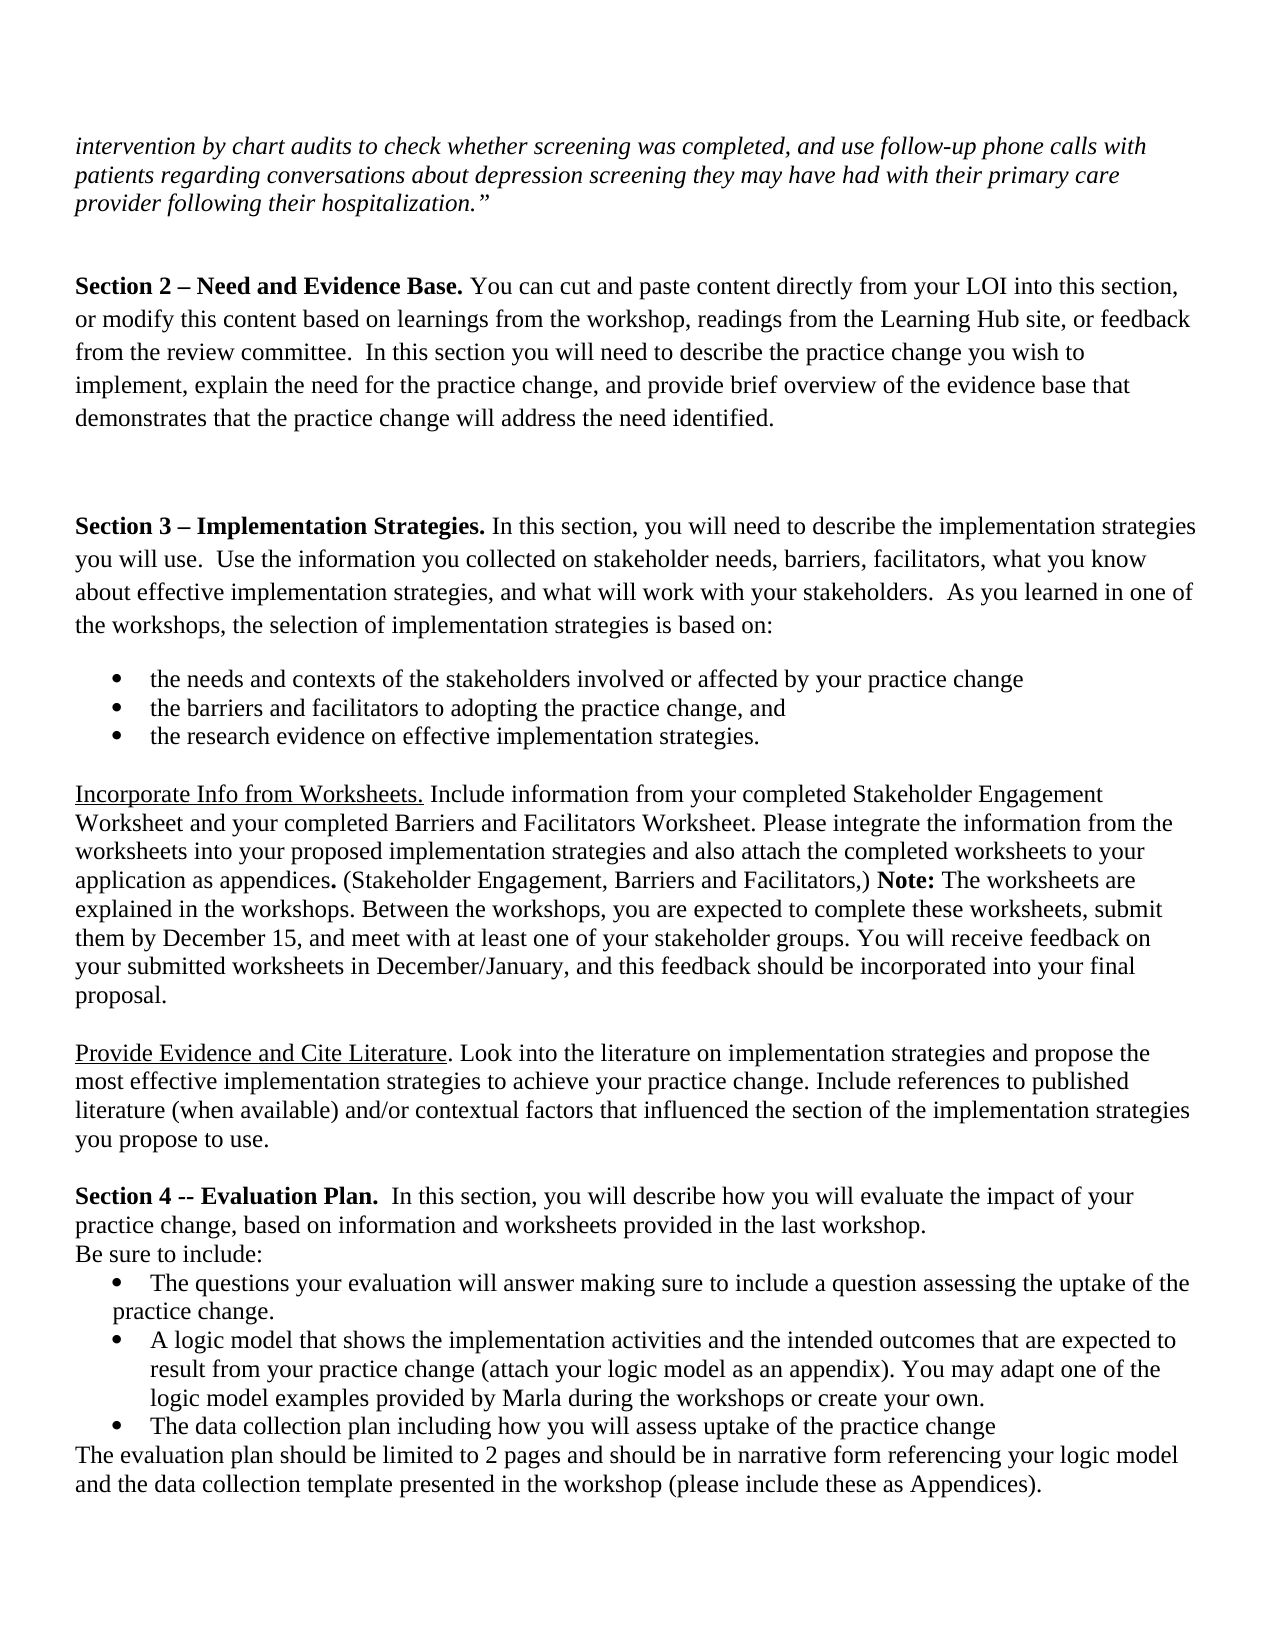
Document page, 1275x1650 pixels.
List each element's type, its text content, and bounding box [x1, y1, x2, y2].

list A logic model that shows the implementation activities and the intended outcomes that are expected to result from your practice change (attach your logic model as an appendix). You may adapt one of the logic model examples provided by Marla during the workshops or create your own. [112, 1325, 1200, 1411]
list the needs and contexts of the stakeholders involved or affected by your practice change [112, 664, 1200, 693]
list the research evidence on effective implementation strategies. [112, 721, 1200, 750]
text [75, 131, 1200, 217]
text Be sure to include: [75, 1239, 1200, 1268]
text Provide Evidence and Cite Literature. Look into the literature on implementation strategies and propose the most effective implementation strategies to achieve your practice change. Include references to published literature (when available) and/or contextual factors that influenced the section of the implementation strategies you propose to use. [75, 1038, 1200, 1153]
text Section 2 – Need and Evidence Base. You can cut and paste content directly from your LOI into this section, or modify this content based on learnings from the workshop, readings from the Learning Hub site, or feedback from the review committee. In this section you will need to describe the practice change you wish to implement, explain the need for the practice change, and provide brief overview of the evidence base that demonstrates that the practice change will address the need identified. [75, 271, 1200, 432]
list The data collection plan including how you will assess uptake of the practice change [112, 1411, 1200, 1440]
list The questions your evaluation will answer making sure to include a question assessing the uptake of the practice change. [112, 1268, 1200, 1325]
text The evaluation plan should be limited to 2 pages and should be in narrative form referencing your logic model and the data collection template presented in the workshop (please include these as Appendices). [75, 1440, 1200, 1498]
text Incorporate Info from Worksheets. Include information from your completed Stakeholder Engagement Worksheet and your completed Barriers and Facilitators Worksheet. Please integrate the information from the worksheets into your proposed implementation strategies and also attach the completed worksheets to your application as appendices. (Stakeholder Engagement, Barriers and Facilitators,) Note: The worksheets are explained in the workshops. Between the workshops, you are expected to complete these worksheets, submit them by December 15, and meet with at least one of your stakeholder groups. You will receive feedback on your submitted worksheets in December/January, and this feedback should be incorporated into your final proposal. [75, 779, 1200, 1009]
list the barriers and facilitators to adopting the practice change, and [112, 693, 1200, 721]
text Section 3 – Implementation Strategies. In this section, you will need to describe the implementation strategies you will use. Use the information you collected on stakeholder needs, barriers, facilitators, what you know about effective implementation strategies, and what will work with your stakeholders. As you learned in one of the workshops, the selection of implementation strategies is based on: [75, 511, 1200, 639]
text Section 4 -- Evaluation Plan. In this section, you will describe how you will evaluate the impact of your practice change, based on information and worksheets provided in the last workshop. [75, 1181, 1200, 1239]
